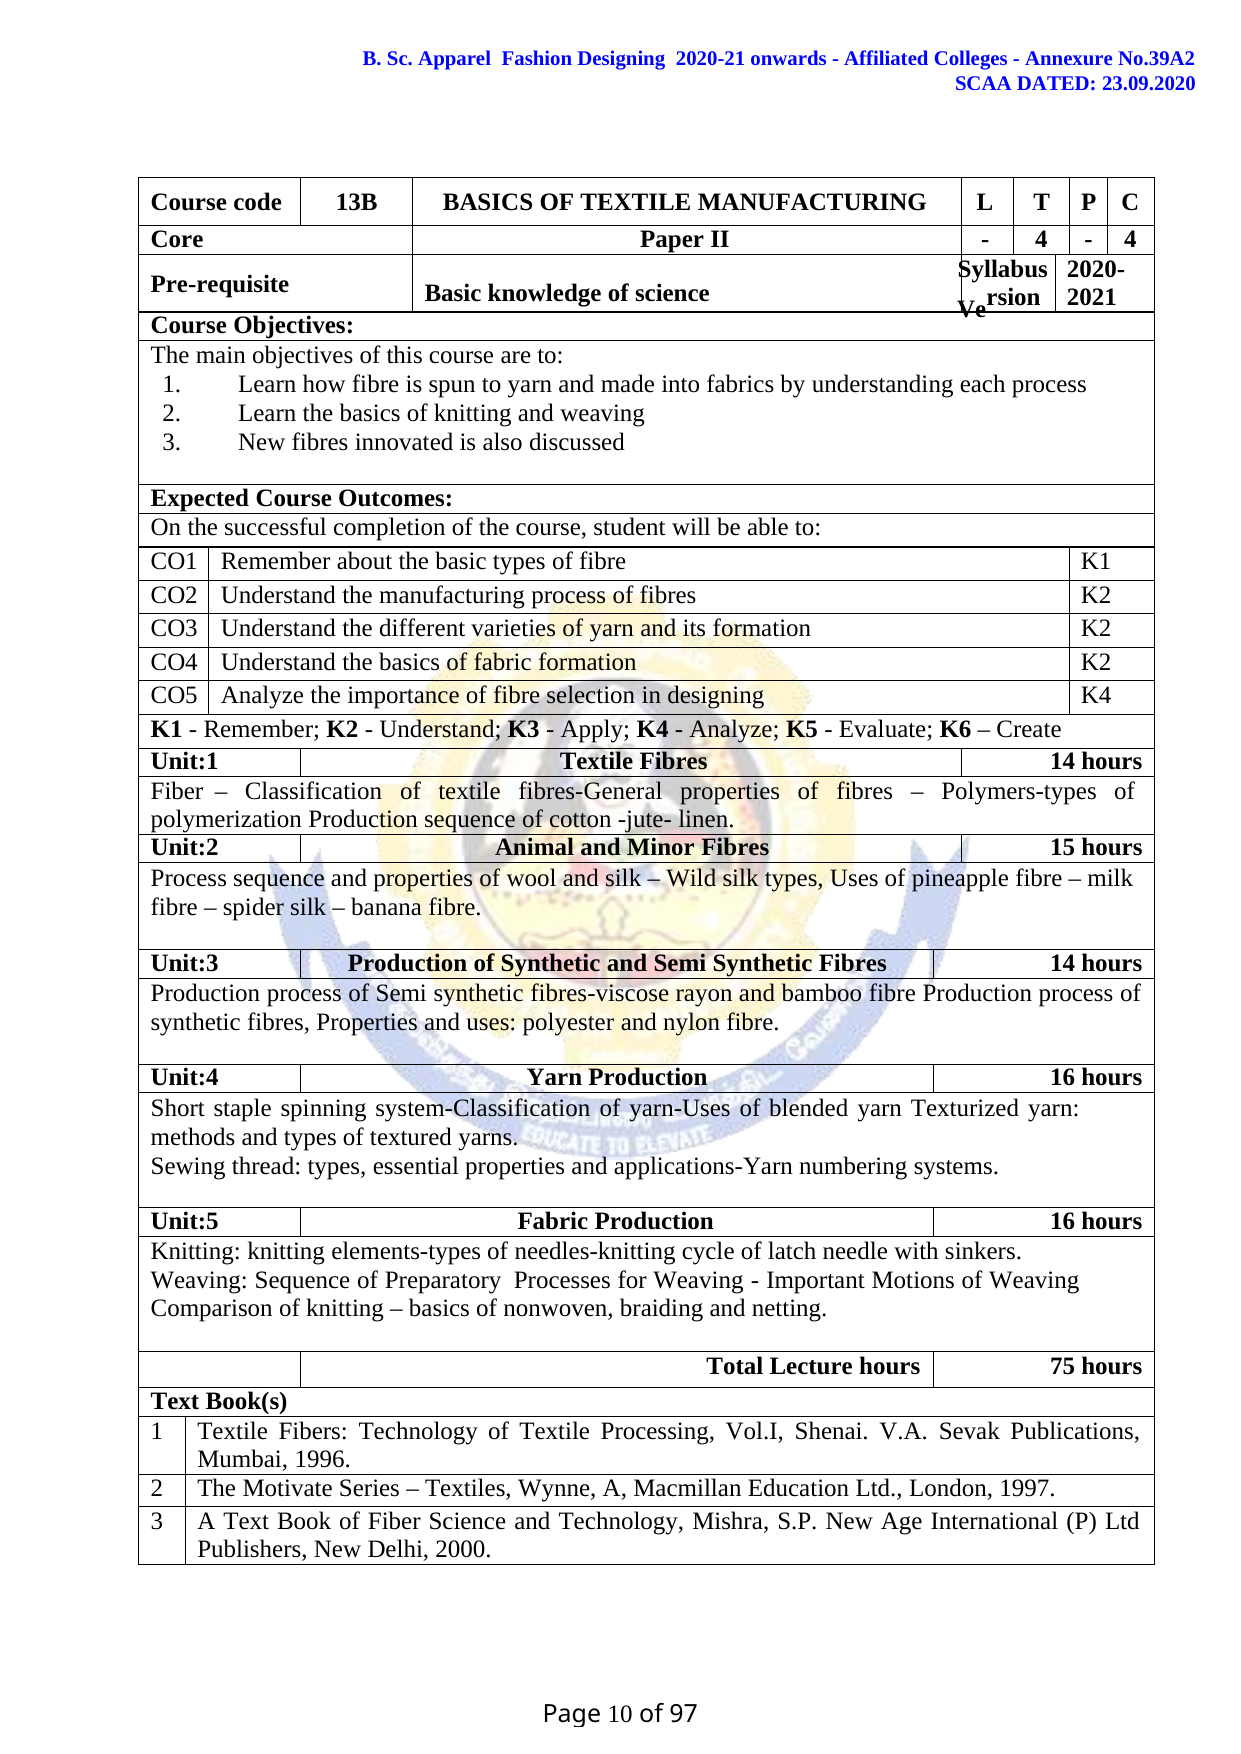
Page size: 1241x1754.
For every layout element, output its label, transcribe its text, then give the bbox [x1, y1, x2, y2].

table_cell Unit:5 [139, 1208, 300, 1236]
table_cell Remember about the basic types of fibre [209, 548, 1069, 580]
table_cell Syllabus rsion [962, 255, 1055, 311]
table_cell Process sequence and properties of wool and silk – Wild silk types, Uses of pineapple fibre – milk fibre – spider silk – banana fibre. [139, 863, 1154, 948]
table_cell Fabric Production [301, 1208, 933, 1236]
table_cell 16 hours [934, 1065, 1154, 1092]
table_header L [962, 178, 1013, 225]
table_header P [1070, 178, 1107, 225]
table_cell Unit:1 [139, 749, 300, 776]
table_cell Unit:2 [139, 835, 300, 862]
table_cell 4 [1014, 226, 1069, 254]
table_cell Production of Synthetic and Semi Synthetic Fibres [301, 950, 933, 977]
table_cell Production process of Semi synthetic fibres-viscose rayon and bamboo fibre Production process of synthetic fibres, Properties and uses: polyester and nylon fibre. [139, 979, 1154, 1063]
table_cell CO5 [139, 681, 208, 714]
table_cell 2 [139, 1475, 185, 1506]
table_cell Understand the basics of fabric formation [209, 648, 1069, 680]
table_cell 4 [1108, 226, 1154, 254]
table_cell 14 hours [934, 950, 1154, 977]
table_cell Paper II [413, 226, 961, 254]
table_cell K2 [1070, 614, 1154, 647]
table_cell Yarn Production [301, 1065, 933, 1092]
table_cell CO1 [139, 548, 208, 580]
table_cell 1 [139, 1417, 185, 1473]
table_cell Course Objectives: [139, 313, 1154, 340]
table_cell Textile Fibres [301, 749, 961, 776]
table_cell Knitting: knitting elements-types of needles-knitting cycle of latch needle with sinkers. Weaving: Sequence of Preparatory Processes for Weaving - Important Motions of Weaving Comparison of knitting – basics of nonwoven, braiding and netting. [139, 1237, 1154, 1351]
table_cell 16 hours [934, 1208, 1154, 1236]
table_cell Animal and Minor Fibres [301, 835, 961, 862]
table_cell The Motivate Series – Textiles, Wynne, A, Macmillan Education Ltd., London, 1997. [186, 1475, 1154, 1506]
table_cell [139, 1352, 300, 1387]
table_cell Unit:3 [139, 950, 300, 977]
table_cell Analyze the importance of fibre selection in designing [209, 681, 1069, 714]
table_cell CO2 [139, 581, 208, 613]
table_cell - [962, 226, 1013, 254]
table_header 13B [301, 178, 412, 225]
table_cell Text Book(s) [139, 1388, 1154, 1416]
table_cell A Text Book of Fiber Science and Technology, Mishra, S.P. New Age International (P) Ltd Publishers, New Delhi, 2000. [186, 1507, 1154, 1564]
table_cell Pre-requisite [139, 255, 412, 311]
table_header C [1108, 178, 1154, 225]
table_cell 3 [139, 1507, 185, 1564]
table_cell 14 hours [962, 749, 1154, 776]
table_cell Unit:4 [139, 1065, 300, 1092]
table_header BASICS OF TEXTILE MANUFACTURING [413, 178, 961, 225]
table_cell K2 [1070, 581, 1154, 613]
table_cell Understand the manufacturing process of fibres [209, 581, 1069, 613]
table_header Course code [139, 178, 300, 225]
table_cell On the successful completion of the course, student will be able to: [139, 514, 1154, 546]
table_cell Short staple spinning system-Classification of yarn-Uses of blended yarn Texturized yarn: methods and types of textured yarns. Sewing thread: types, essential properties and applications-Yarn numbering systems. [139, 1093, 1154, 1207]
table_cell - [1070, 226, 1107, 254]
table_cell K2 [1070, 648, 1154, 680]
table_cell Total Lecture hours [301, 1352, 933, 1387]
table_cell Expected Course Outcomes: [139, 485, 1154, 512]
table_cell The main objectives of this course are to: Learn how fibre is spun to yarn and made into fabrics by understanding each process Learn the basics of knitting and weaving New fibres innovated is also discussed [139, 341, 1154, 484]
table_cell 75 hours [934, 1352, 1154, 1387]
table_cell 15 hours [962, 835, 1154, 862]
table_cell Textile Fibers: Technology of Textile Processing, Vol.I, Shenai. V.A. Sevak Publications, Mumbai, 1996. [186, 1417, 1154, 1473]
table_cell CO3 [139, 614, 208, 647]
table_cell Core [139, 226, 412, 254]
table_cell 2020- 2021 [1056, 255, 1154, 311]
table_cell Basic knowledge of science Ve [413, 255, 961, 311]
table_cell K1 - Remember; K2 - Understand; K3 - Apply; K4 - Analyze; K5 - Evaluate; K6 – Create [139, 715, 1154, 747]
table_cell K1 [1070, 548, 1154, 580]
table_cell Fiber – Classification of textile fibres-General properties of fibres – Polymers-types of polymerization Production sequence of cotton -jute- linen. [139, 777, 1154, 833]
table_cell CO4 [139, 648, 208, 680]
table_header T [1014, 178, 1069, 225]
table_cell K4 [1070, 681, 1154, 714]
table_cell Understand the different varieties of yarn and its formation [209, 614, 1069, 647]
